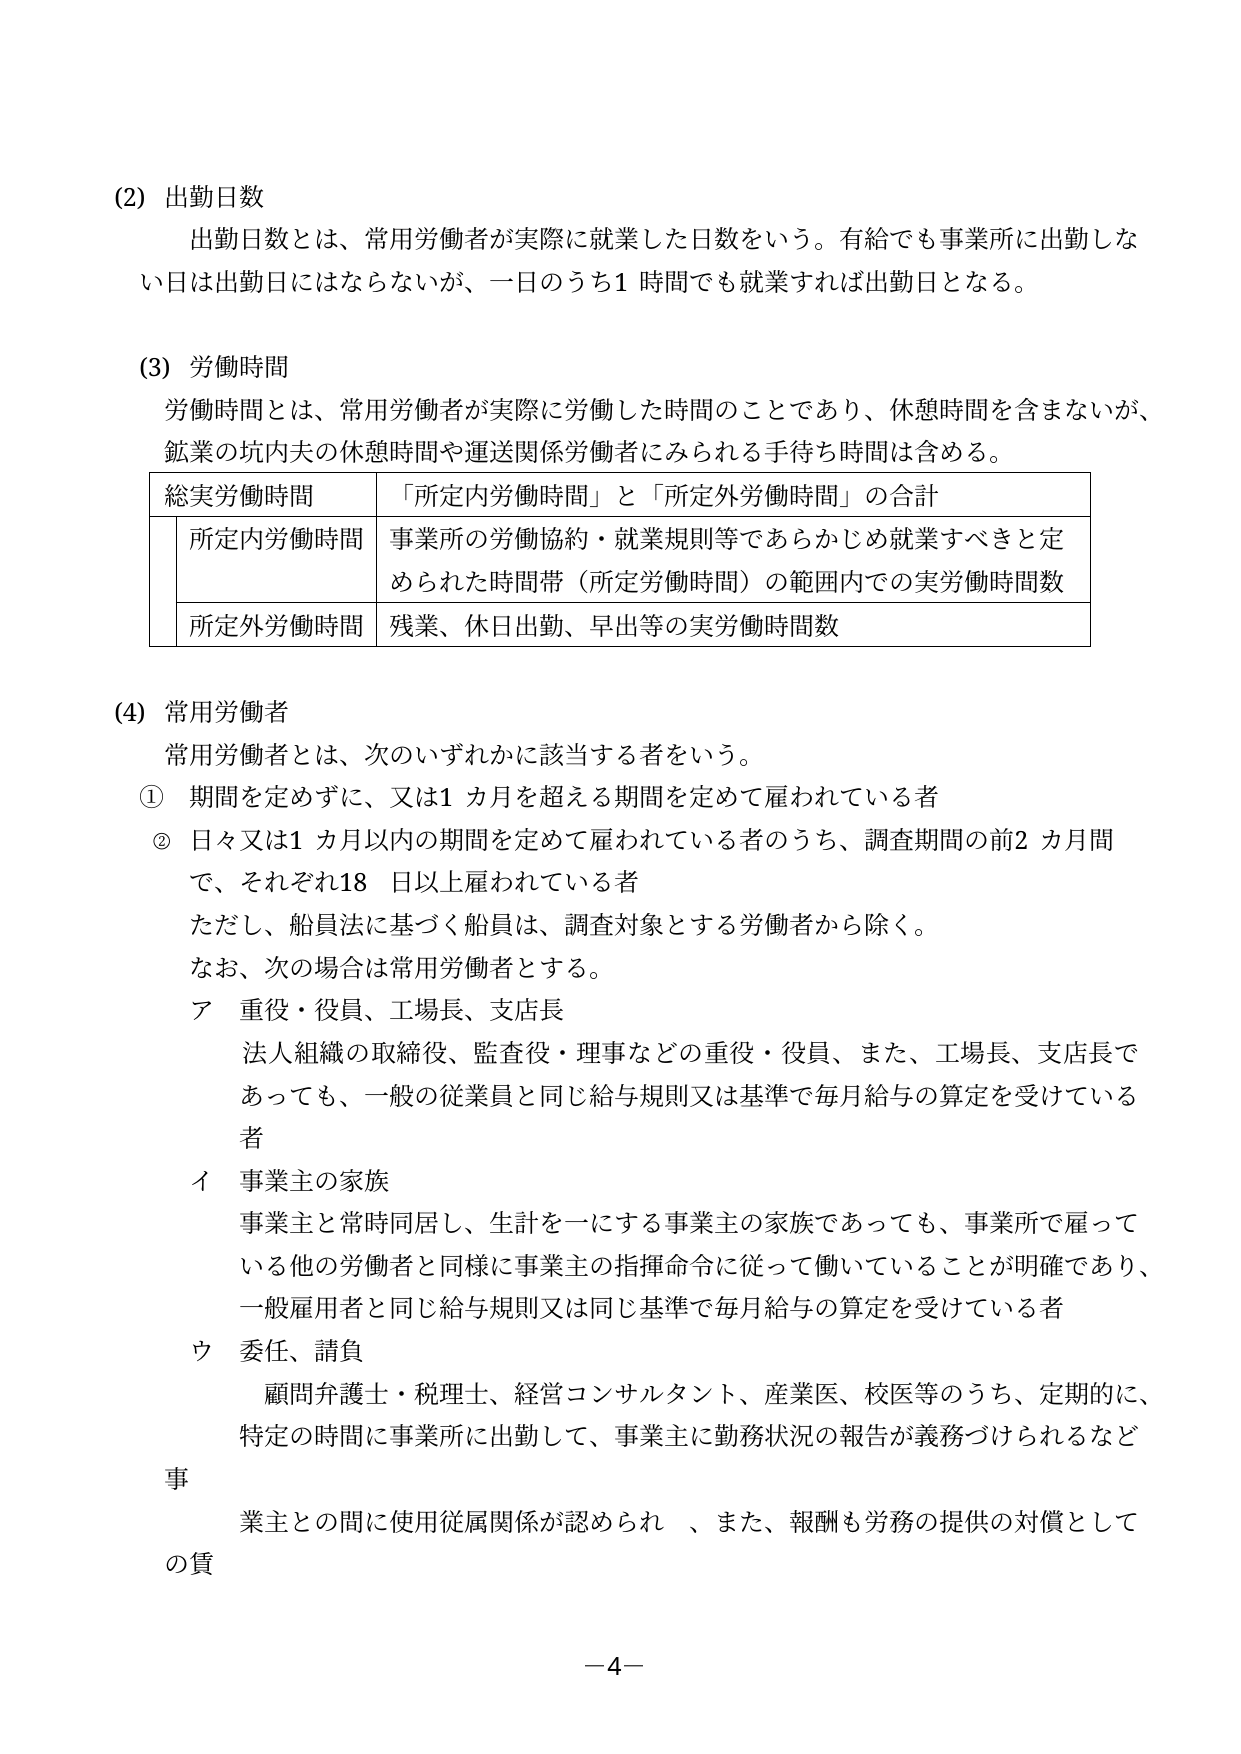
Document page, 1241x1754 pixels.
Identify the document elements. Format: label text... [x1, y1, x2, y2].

text 業主との間に使用従属関係が認められ、また、報酬も労務の提供の対償としての賃 [139, 1499, 1139, 1584]
table_cell 所定外労働時間 [177, 603, 376, 646]
text ア 重役・役員、工場長、支店長 [89, 988, 1139, 1030]
text (3) 労働時間 [89, 344, 1139, 387]
text いる他の労働者と同様に事業主の指揮命令に従って働いていることが明確であり、 [114, 1243, 1139, 1286]
text 法人組織の取締役、監査役・理事などの重役・役員、また、工場長、支店長であっても、一般の従業員と同じ給与規則又は基準で毎月給与の算定を受けている者 [89, 1030, 1139, 1158]
text 出勤日数とは、常用労働者が実際に就業した日数をいう。有給でも事業所に出勤しない日は出勤日にはならないが、一日のうち1時間でも就業すれば出勤日となる。 [89, 217, 1139, 302]
text イ 事業主の家族 [89, 1158, 1139, 1201]
text (2) 出勤日数 [74, 174, 1139, 217]
text なお、次の場合は常用労働者とする。 [89, 945, 1139, 988]
table_header 総実労働時間 [150, 473, 376, 516]
text で、それぞれ18日以上雇われている者 [114, 860, 1139, 902]
table_cell 事業所の労働協約・就業規則等であらかじめ就業すべきと定められた時間帯（所定労働時間）の範囲内での実労働時間数 [377, 517, 1090, 602]
text 顧問弁護士・税理士、経営コンサルタント、産業医、校医等のうち、定期的に、 [89, 1371, 1139, 1414]
text ただし、船員法に基づく船員は、調査対象とする労働者から除く。 [89, 902, 1139, 945]
text 常用労働者とは、次のいずれかに該当する者をいう。 [89, 732, 1139, 774]
table_cell 残業、休日出勤、早出等の実労働時間数 [377, 603, 1090, 646]
text (4) 常用労働者 [89, 689, 1139, 732]
text 一般雇用者と同じ給与規則又は同じ基準で毎月給与の算定を受けている者 [114, 1286, 1139, 1328]
text 特定の時間に事業所に出勤して、事業主に勤務状況の報告が義務づけられるなど事 [139, 1414, 1139, 1499]
text 労働時間とは、常用労働者が実際に労働した時間のことであり、休憩時間を含まないが、鉱業の坑内夫の休憩時間や運送関係労働者にみられる手待ち時間は含める。 [89, 387, 1139, 472]
text ① 期間を定めずに、又は1カ月を超える期間を定めて雇われている者 [89, 774, 1139, 817]
text ② 日々又は1カ月以内の期間を定めて雇われている者のうち、調査期間の前2カ月間 [114, 817, 1139, 860]
table_cell [150, 517, 176, 646]
table_header 「所定内労働時間」と「所定外労働時間」の合計 [377, 473, 1090, 516]
table_cell 所定内労働時間 [177, 517, 376, 602]
text 事業主と常時同居し、生計を一にする事業主の家族であっても、事業所で雇って [89, 1201, 1139, 1243]
text ウ 委任、請負 [89, 1328, 1139, 1371]
